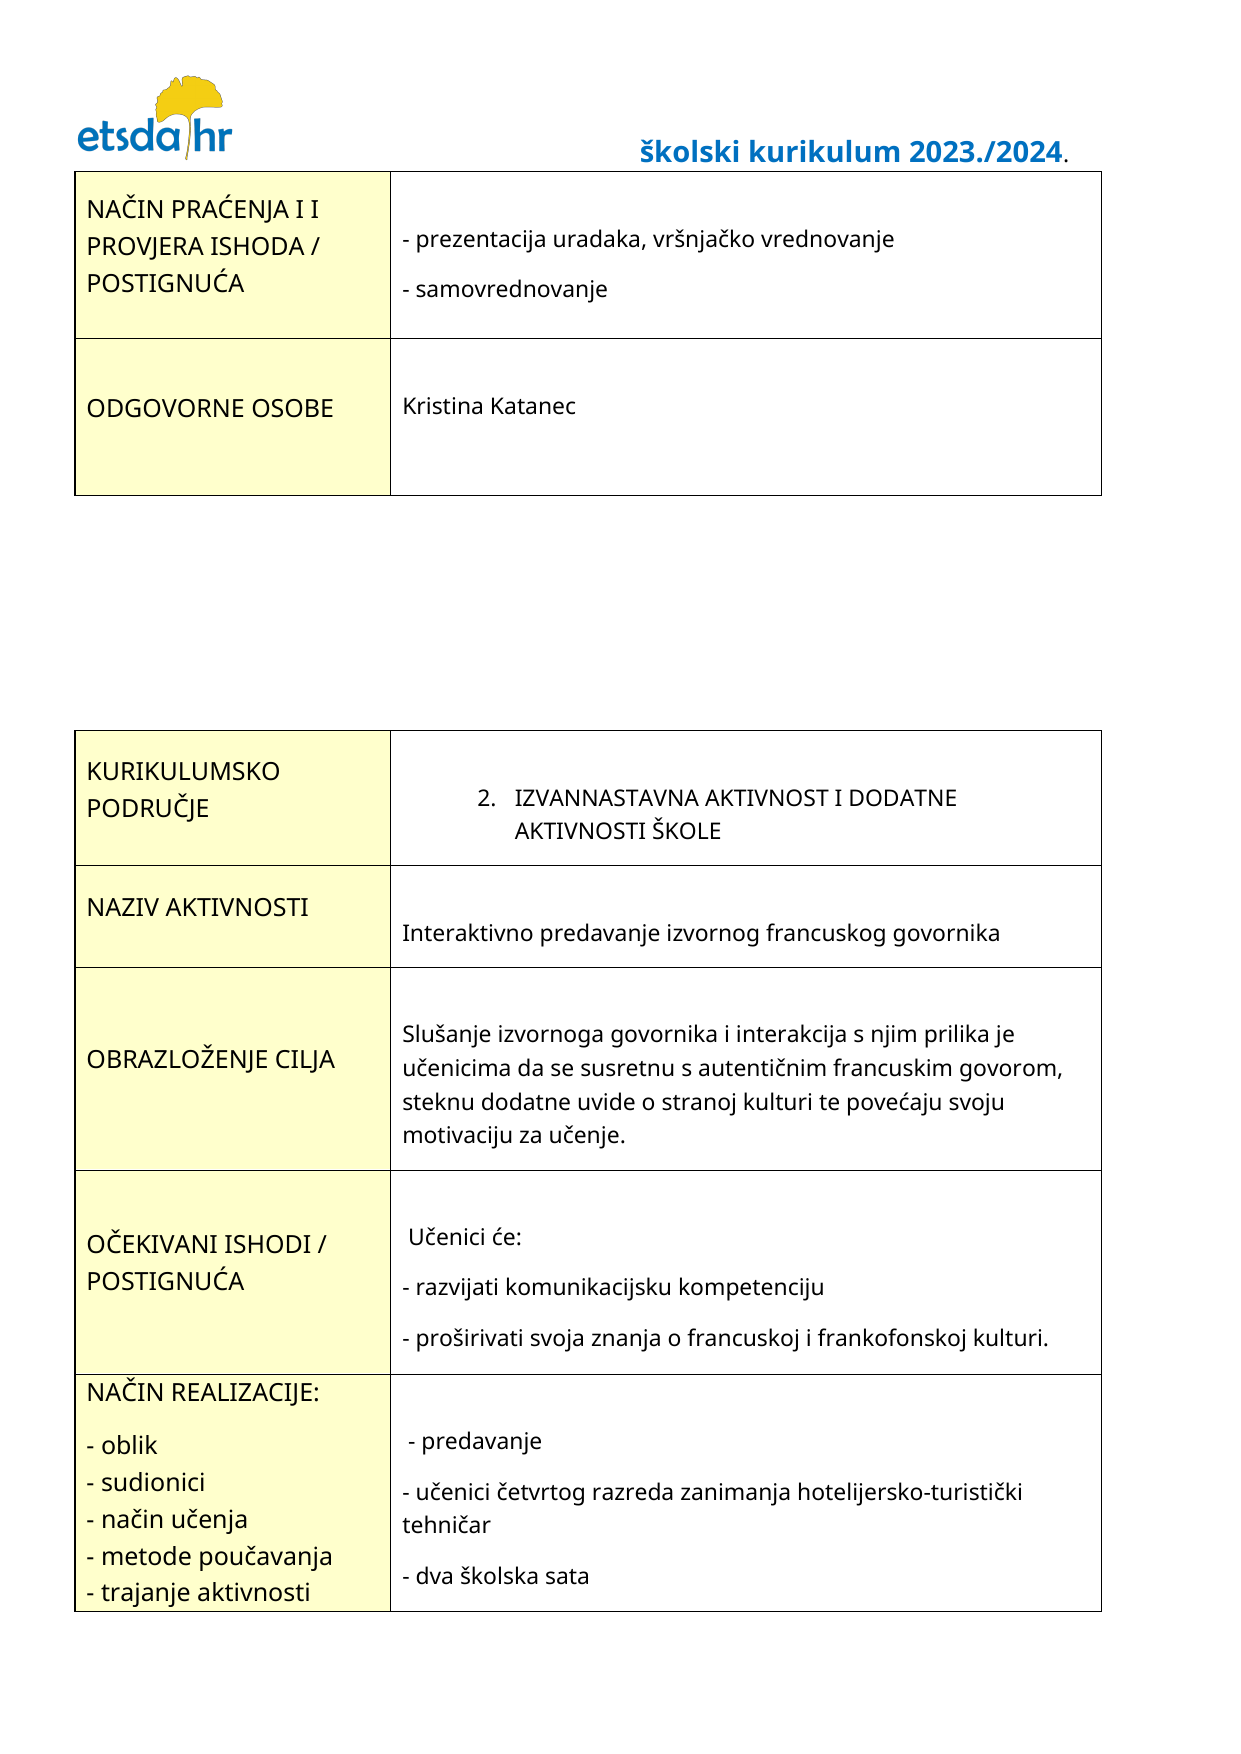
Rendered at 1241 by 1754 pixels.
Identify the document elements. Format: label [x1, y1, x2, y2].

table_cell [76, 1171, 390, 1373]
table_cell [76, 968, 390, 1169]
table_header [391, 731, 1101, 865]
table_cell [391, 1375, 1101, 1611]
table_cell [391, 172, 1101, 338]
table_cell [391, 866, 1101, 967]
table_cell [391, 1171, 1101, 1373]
picture [75, 73, 236, 163]
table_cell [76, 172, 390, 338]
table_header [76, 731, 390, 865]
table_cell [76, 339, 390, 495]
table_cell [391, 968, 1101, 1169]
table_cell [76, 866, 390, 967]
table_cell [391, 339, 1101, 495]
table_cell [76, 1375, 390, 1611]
